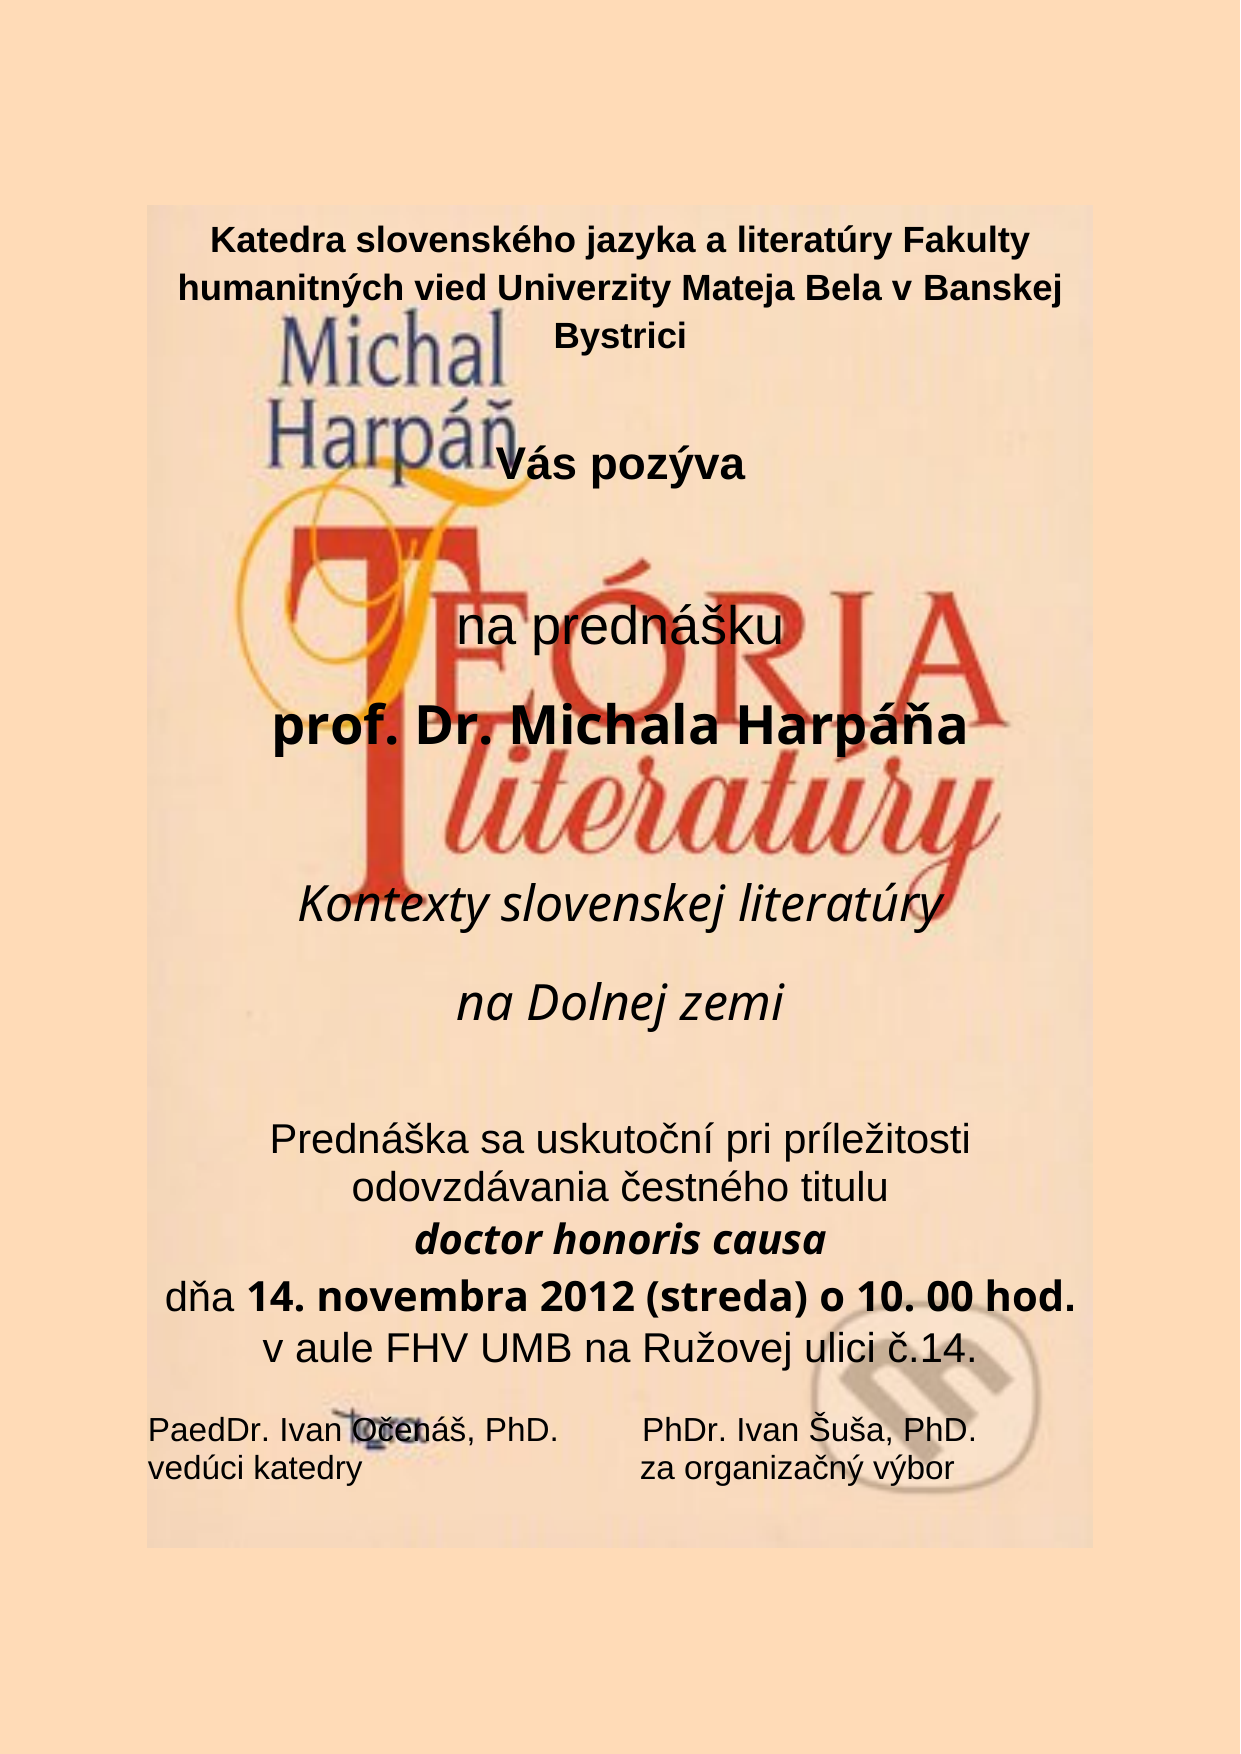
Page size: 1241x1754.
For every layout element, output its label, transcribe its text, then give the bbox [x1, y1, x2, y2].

picture [147, 205, 1093, 1461]
text na Dolnej zemi [148, 967, 1093, 1035]
text Kontexty slovenskej literatúry [148, 868, 1093, 936]
text Katedra slovenského jazyka a literatúry Fakulty humanitných vied Univerzity Mateja Bela v Banskej Bystrici [148, 218, 1093, 356]
text PaedDr. Ivan Očenáš, PhD. PhDr. Ivan Šuša, PhD. [148, 1410, 1093, 1448]
text doctor honoris causa [148, 1210, 1093, 1267]
text prof. Dr. Michala Harpáňa [148, 686, 1093, 760]
text Vás pozýva [148, 437, 1093, 489]
text dňa 14. novembra 2012 (streda) o 10. 00 hod. v aule FHV UMB na Ružovej ulici č.14. [148, 1267, 1093, 1371]
text na prednášku [148, 594, 1093, 656]
text Prednáška sa uskutoční pri príležitosti odovzdávania čestného titulu [148, 1114, 1093, 1210]
picture [147, 1462, 1093, 1548]
text vedúci katedry za organizačný výbor [148, 1448, 1093, 1487]
